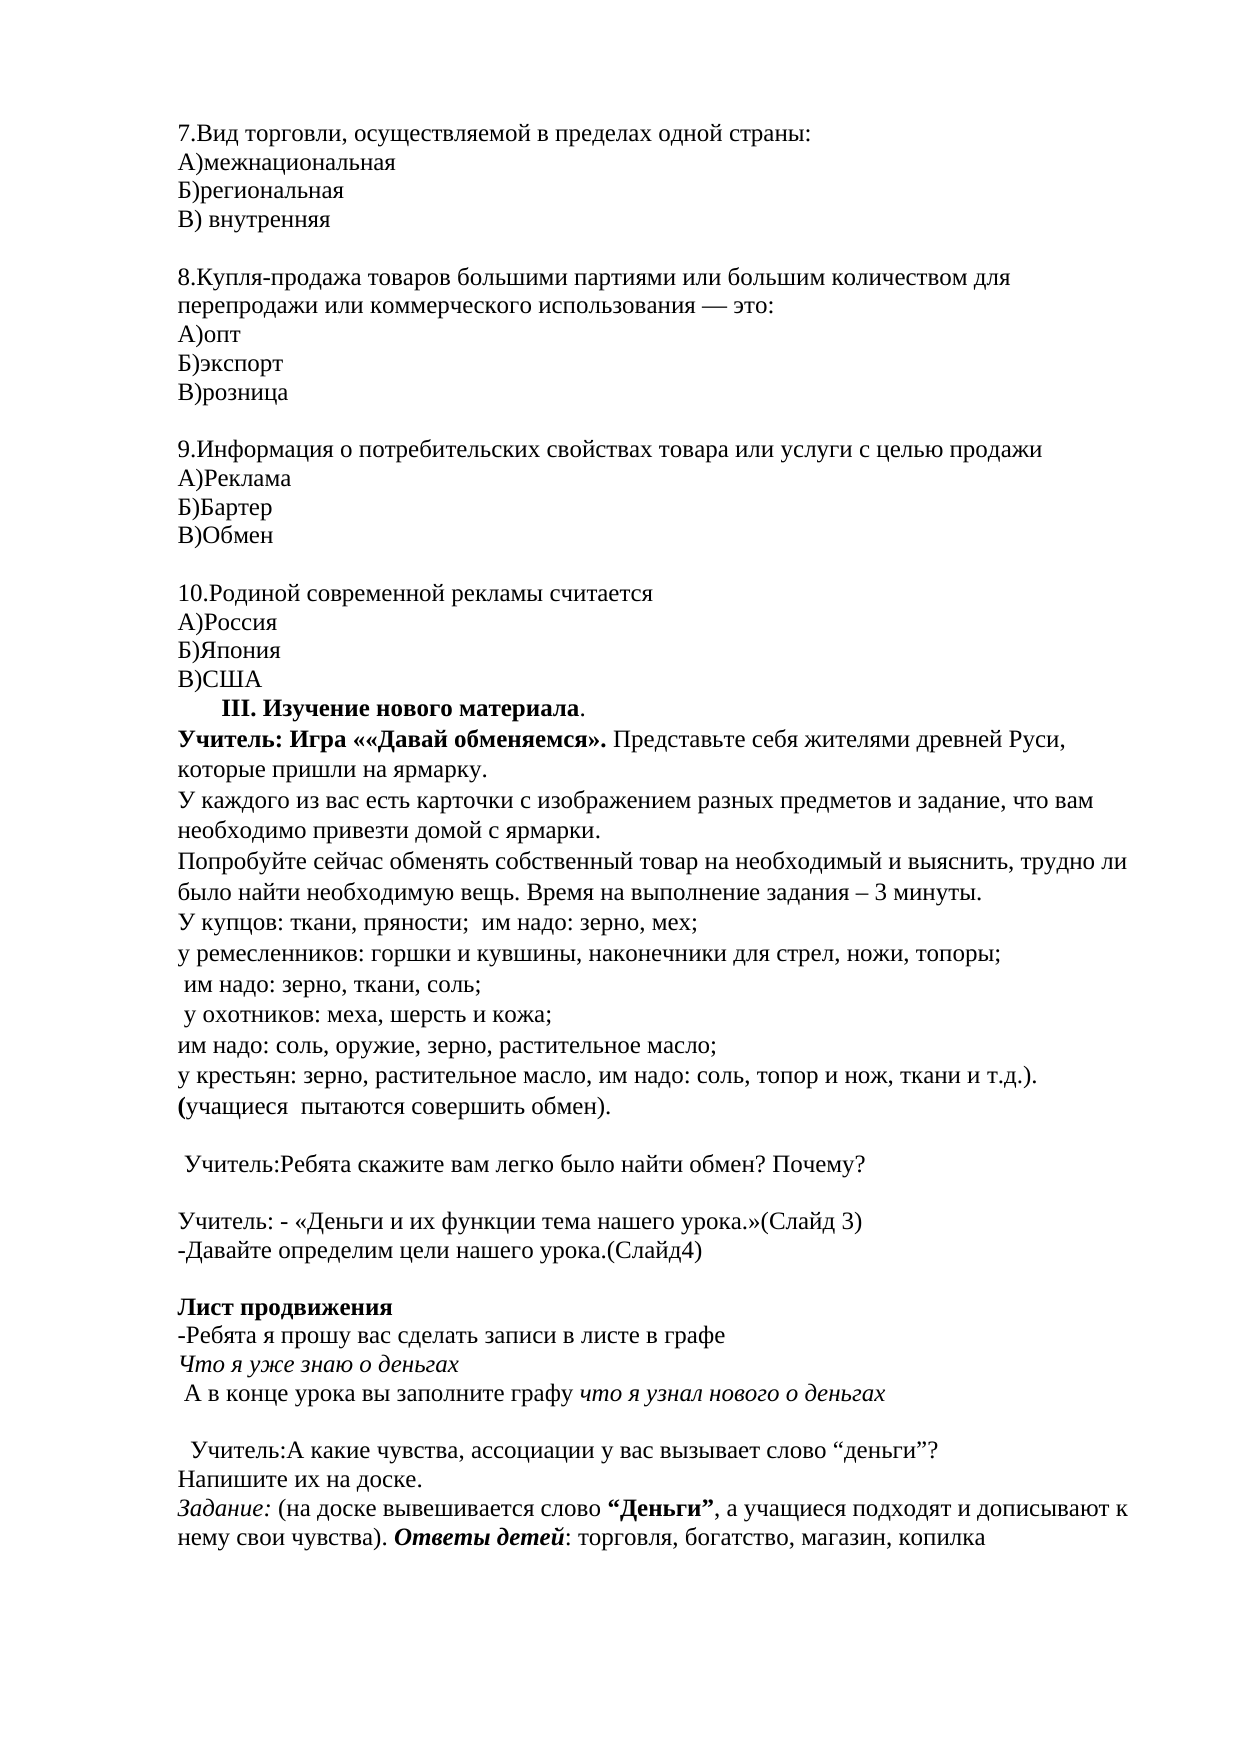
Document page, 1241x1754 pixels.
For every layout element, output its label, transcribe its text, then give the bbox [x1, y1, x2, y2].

text Попробуйте сейчас обменять собственный товар на необходимый и выяснить, трудно ли было найти необходимую вещь. Время на выполнение задания – 3 минуты. [177, 844, 1152, 906]
text -Давайте определим цели нашего урока.(Слайд4) [177, 1235, 1152, 1264]
text 8.Купля-продажа товаров большими партиями или большим количеством для перепродажи или коммерческого использования — это: [177, 262, 1152, 319]
text А)межнациональная [177, 147, 1152, 176]
text 9.Информация о потребительских свойствах товара или услуги с целью продажи [177, 434, 1152, 463]
text Что я уже знаю о деньгах [177, 1349, 1152, 1378]
text А в конце урока вы заполните графу что я узнал нового о деньгах [177, 1378, 1152, 1407]
text Б)экспорт [177, 348, 1152, 377]
text им надо: соль, оружие, зерно, растительное масло; [177, 1028, 1152, 1059]
text Учитель: Игра ««Давай обменяемся». Представьте себя жителями древней Руси, которые пришли на ярмарку. [177, 722, 1152, 783]
text У каждого из вас есть карточки с изображением разных предметов и задание, что вам необходимо привезти домой с ярмарки. [177, 783, 1152, 844]
text у ремесленников: горшки и кувшины, наконечники для стрел, ножи, топоры; [177, 936, 1152, 967]
text Б)региональная [177, 176, 1152, 204]
text В)розница [177, 377, 1152, 406]
text (учащиеся пытаются совершить обмен). [177, 1089, 1152, 1120]
text -Ребята я прошу вас сделать записи в листе в графе [177, 1321, 1152, 1349]
text у крестьян: зерно, растительное масло, им надо: соль, топор и нож, ткани и т.д.). [177, 1059, 1152, 1089]
text Учитель:Ребята скажите вам легко было найти обмен? Почему? [177, 1149, 1152, 1177]
text им надо: зерно, ткани, соль; [177, 967, 1152, 997]
text В) внутренняя [177, 204, 1152, 233]
text В)США [177, 664, 1152, 693]
text Б)Бартер [177, 492, 1152, 521]
text Учитель:А какие чувства, ассоциации у вас вызывает слово “деньги”? [177, 1436, 1152, 1464]
text у охотников: меха, шерсть и кожа; [177, 997, 1152, 1028]
text У купцов: ткани, пряности; им надо: зерно, мех; [177, 906, 1152, 936]
text 10.Родиной современной рекламы считается [177, 578, 1152, 607]
text Задание: (на доске вывешивается слово “Деньги”, а учащиеся подходят и дописывают к нему свои чувства). Ответы детей: торговля, богатство, магазин, копилка [177, 1493, 1152, 1551]
text 7.Вид торговли, осуществляемой в пределах одной страны: [177, 118, 1152, 147]
text Напишите их на доске. [177, 1464, 1152, 1493]
text В)Обмен [177, 521, 1152, 549]
text А)опт [177, 319, 1152, 348]
text III. Изучение нового материала. [177, 693, 1152, 722]
text Лист продвижения [177, 1292, 1152, 1321]
text Учитель: - «Деньги и их функции тема нашего урока.»(Слайд 3) [177, 1206, 1152, 1235]
text А)Россия [177, 607, 1152, 636]
text Б)Япония [177, 636, 1152, 664]
text А)Реклама [177, 463, 1152, 492]
